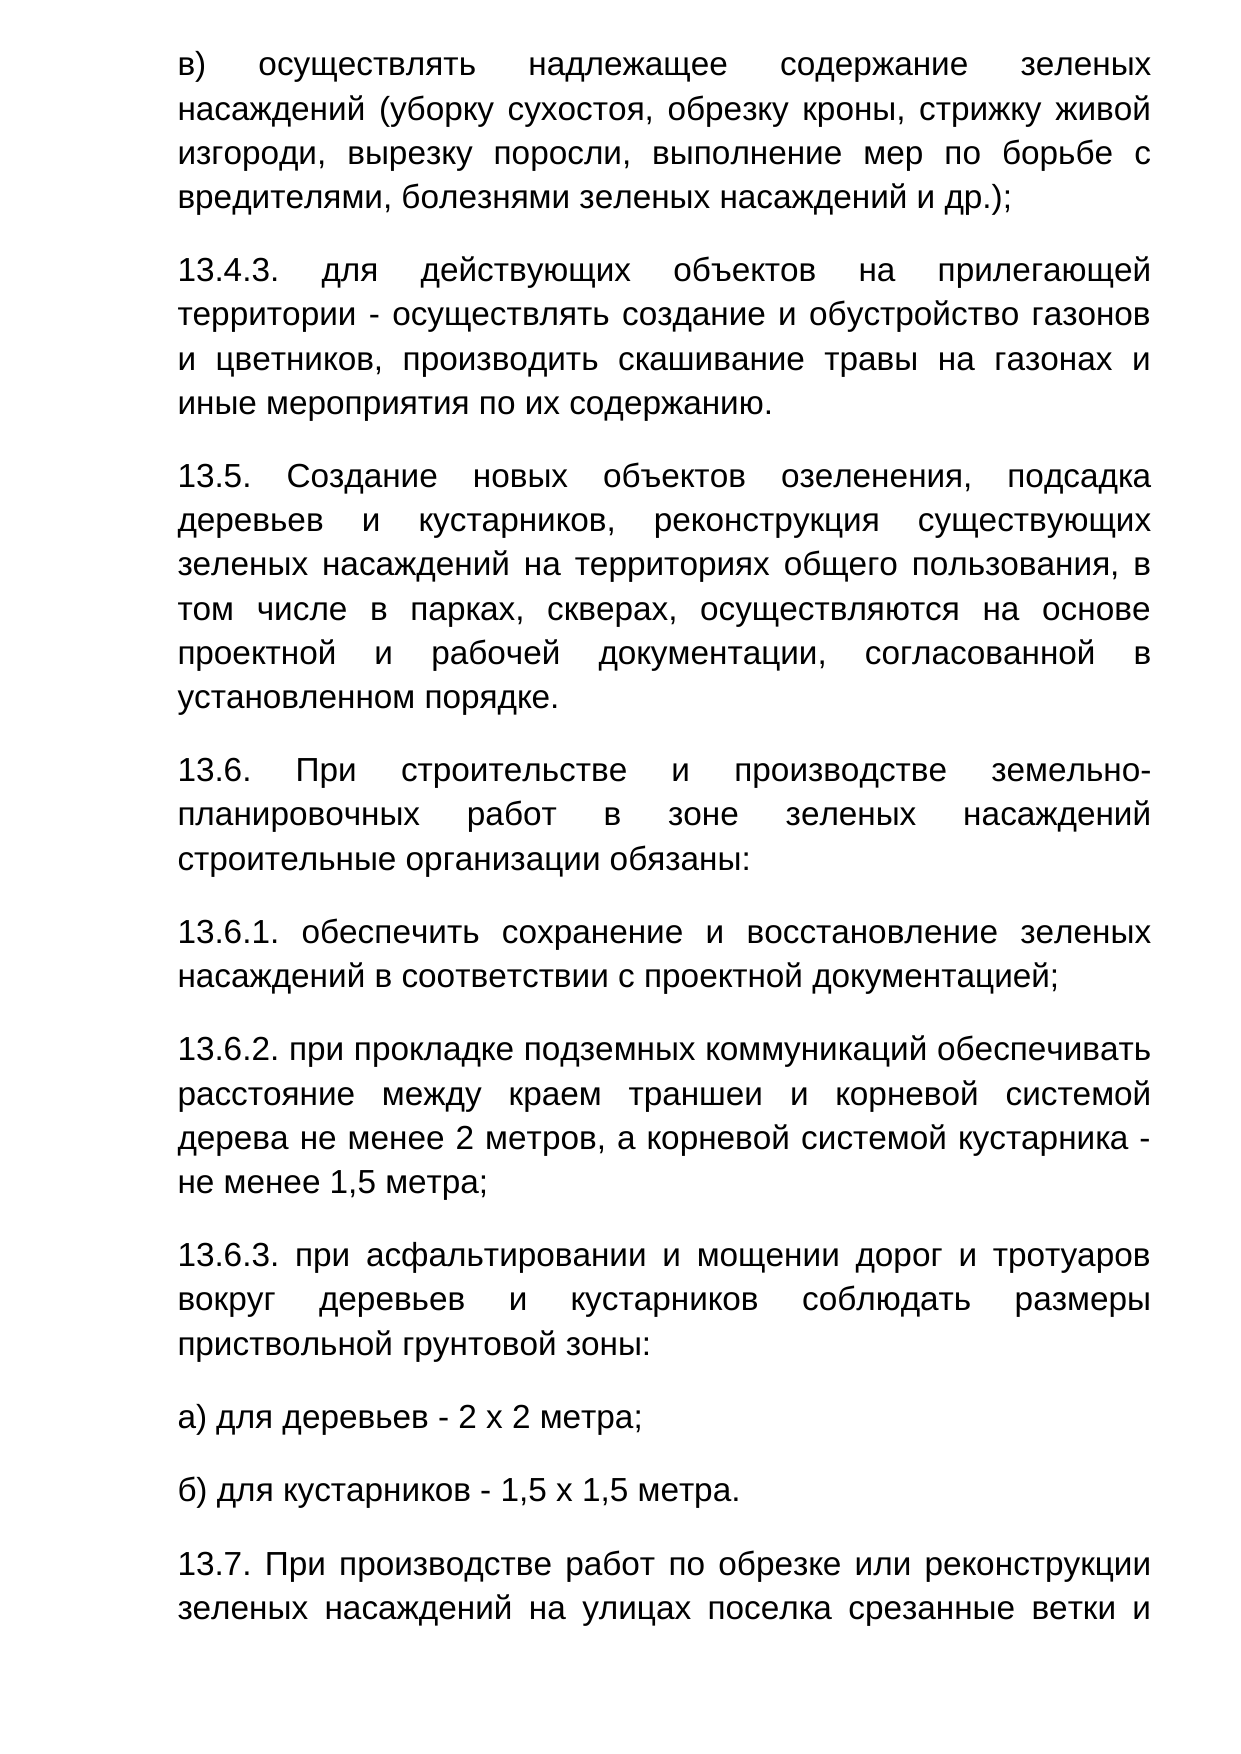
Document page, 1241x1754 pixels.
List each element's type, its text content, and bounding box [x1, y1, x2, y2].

text 13.6. При строительстве и производстве земельно-планировочных работ в зоне зеленых насаждений строительные организации обязаны: [177, 750, 1152, 877]
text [177, 1543, 1152, 1626]
text в) осуществлять надлежащее содержание зеленых насаждений (уборку сухостоя, обрезку кроны, стрижку живой изгороди, вырезку поросли, выполнение мер по борьбе с вредителями, болезнями зеленых насаждений и др.); [177, 44, 1152, 215]
text 13.6.3. при асфальтировании и мощении дорог и тротуаров вокруг деревьев и кустарников соблюдать размеры приствольной грунтовой зоны: [177, 1235, 1152, 1362]
text 13.6.2. при прокладке подземных коммуникаций обеспечивать расстояние между краем траншеи и корневой системой дерева не менее , а корневой системой кустарника - не менее ; [177, 1029, 1152, 1200]
text а) для деревьев - 2 x ; [177, 1397, 1152, 1435]
text 13.5. Создание новых объектов озеленения, подсадка деревьев и кустарников, реконструкция существующих зеленых насаждений на территориях общего пользования, в том числе в парках, скверах, осуществляются на основе проектной и рабочей документации, согласованной в установленном порядке. [177, 456, 1152, 715]
text б) для кустарников - 1,5 x . [177, 1470, 1152, 1509]
text 13.4.3. для действующих объектов на прилегающей территории - осуществлять создание и обустройство газонов и цветников, производить скашивание травы на газонах и иные мероприятия по их содержанию. [177, 250, 1152, 421]
text 13.6.1. обеспечить сохранение и восстановление зеленых насаждений в соответствии с проектной документацией; [177, 912, 1152, 994]
